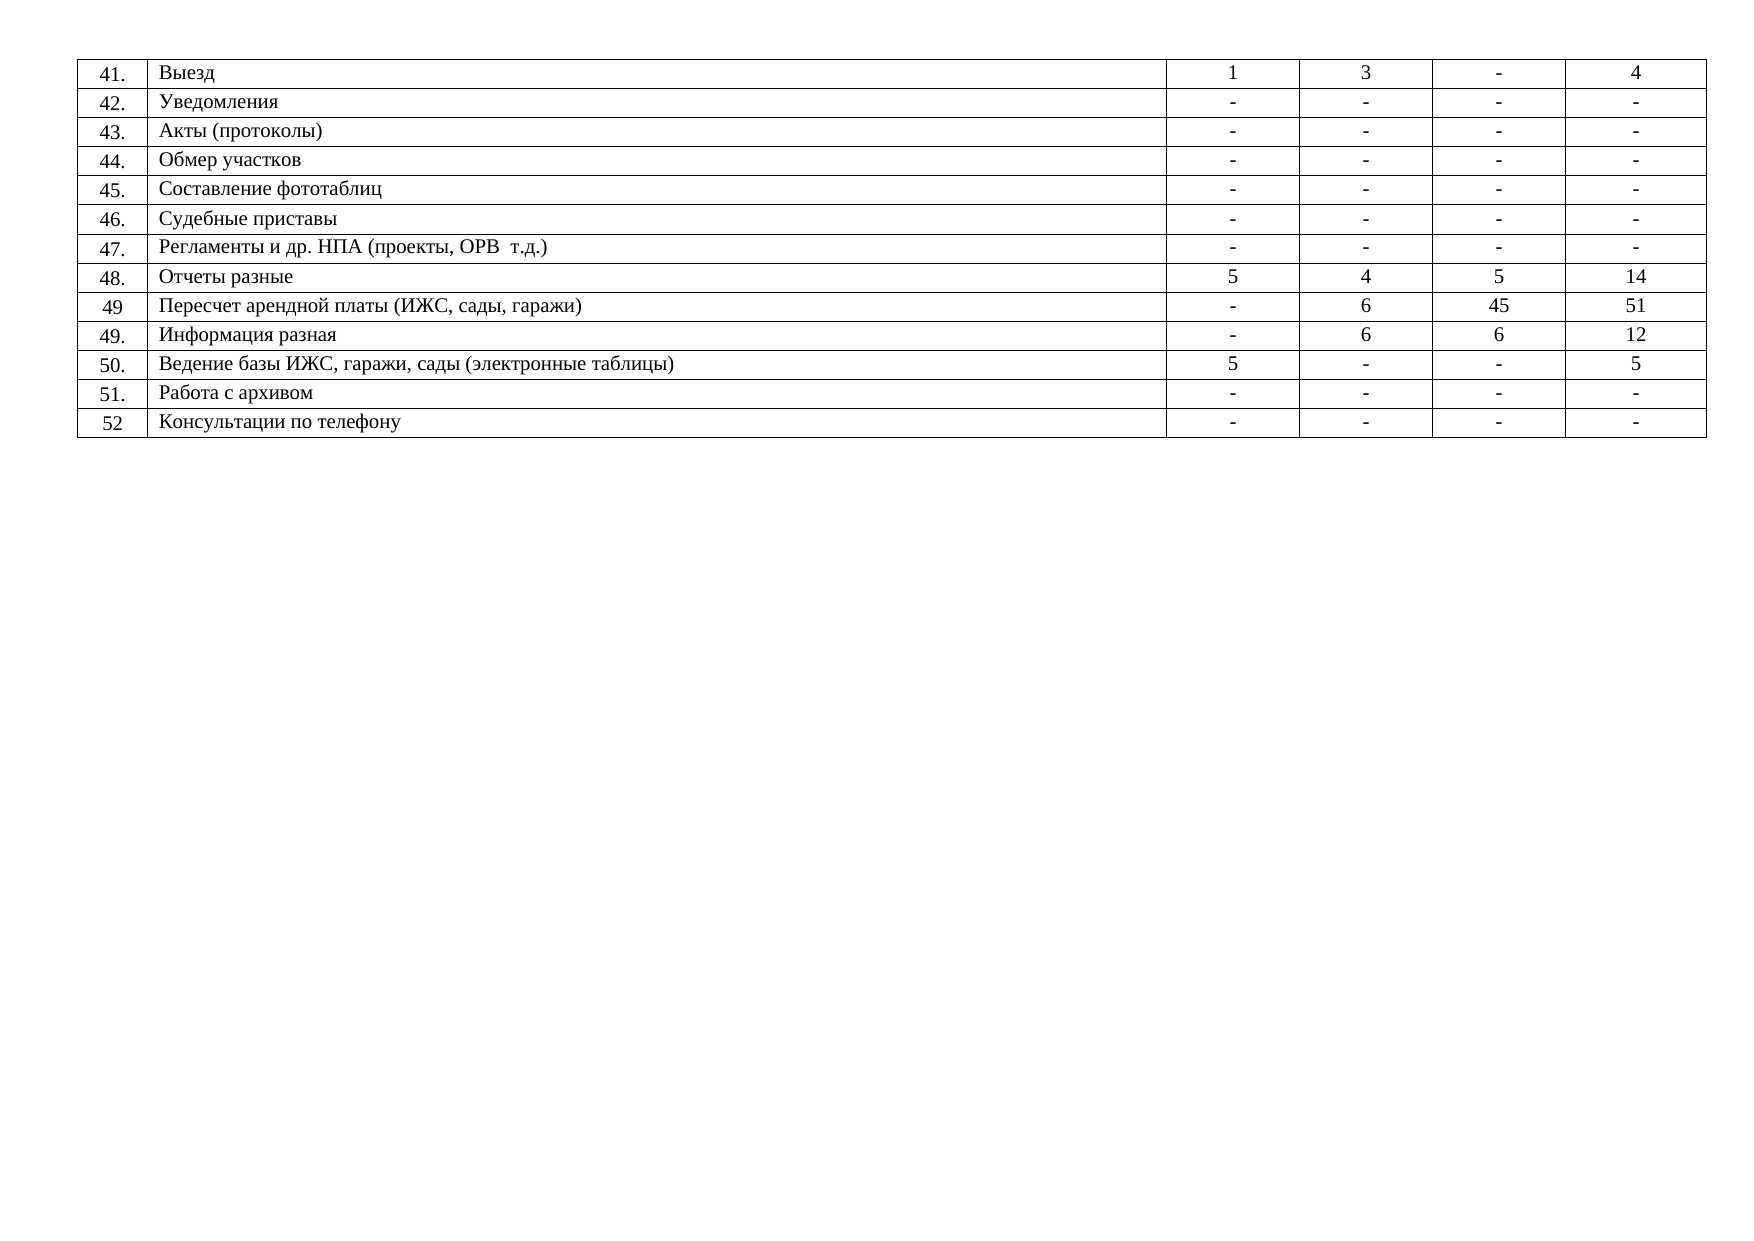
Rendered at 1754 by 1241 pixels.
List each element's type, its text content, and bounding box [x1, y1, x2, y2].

table_cell - [1167, 147, 1299, 175]
table_cell - [1433, 235, 1565, 262]
table_cell 41. [78, 60, 147, 88]
table_cell 49. [78, 322, 147, 350]
table_cell - [1433, 60, 1565, 88]
table_cell - [1167, 118, 1299, 146]
table_cell - [1433, 409, 1565, 437]
table_cell 43. [78, 118, 147, 146]
table_cell Пересчет арендной платы (ИЖС, сады, гаражи) [148, 293, 1166, 321]
table_cell 4 [1300, 264, 1432, 292]
table_cell 49 [78, 293, 147, 321]
table_cell 12 [1566, 322, 1706, 350]
table_cell - [1167, 293, 1299, 321]
table_cell Выезд [148, 60, 1166, 88]
table_cell 42. [78, 89, 147, 117]
table_cell - [1566, 235, 1706, 262]
table_cell - [1433, 351, 1565, 379]
table_cell 5 [1566, 351, 1706, 379]
table_cell Консультации по телефону [148, 409, 1166, 437]
table_cell - [1167, 235, 1299, 262]
table_cell - [1433, 118, 1565, 146]
table_cell - [1300, 147, 1432, 175]
table_cell 5 [1167, 351, 1299, 379]
table_cell 48. [78, 264, 147, 292]
table_cell 47. [78, 235, 147, 262]
table_cell 51. [78, 380, 147, 408]
table_cell 4 [1566, 60, 1706, 88]
table_cell Ведение базы ИЖС, гаражи, сады (электронные таблицы) [148, 351, 1166, 379]
table_cell 44. [78, 147, 147, 175]
table_cell Обмер участков [148, 147, 1166, 175]
table_cell 45. [78, 176, 147, 204]
table_cell - [1300, 380, 1432, 408]
table_cell - [1300, 118, 1432, 146]
table_cell - [1566, 176, 1706, 204]
table_cell - [1300, 89, 1432, 117]
table_cell 1 [1167, 60, 1299, 88]
table_cell - [1167, 205, 1299, 233]
table_cell - [1167, 322, 1299, 350]
table_cell - [1433, 205, 1565, 233]
table_cell 52 [78, 409, 147, 437]
table_cell - [1566, 118, 1706, 146]
table_cell - [1300, 235, 1432, 262]
table_cell - [1566, 89, 1706, 117]
table_cell 45 [1433, 293, 1565, 321]
table_cell 5 [1433, 264, 1565, 292]
table_cell - [1167, 176, 1299, 204]
table_cell Работа с архивом [148, 380, 1166, 408]
table_cell - [1300, 409, 1432, 437]
table_cell Информация разная [148, 322, 1166, 350]
table_cell - [1566, 147, 1706, 175]
table_cell Судебные приставы [148, 205, 1166, 233]
table_cell - [1167, 409, 1299, 437]
table_cell Составление фототаблиц [148, 176, 1166, 204]
table_cell - [1300, 205, 1432, 233]
table_cell 14 [1566, 264, 1706, 292]
table_cell - [1433, 147, 1565, 175]
table_cell - [1300, 176, 1432, 204]
table_cell 6 [1300, 322, 1432, 350]
table_cell 51 [1566, 293, 1706, 321]
table_cell 6 [1300, 293, 1432, 321]
table_cell - [1566, 380, 1706, 408]
table_cell 46. [78, 205, 147, 233]
table_cell - [1167, 89, 1299, 117]
table_cell - [1566, 205, 1706, 233]
table_cell Уведомления [148, 89, 1166, 117]
table_cell 50. [78, 351, 147, 379]
table_cell - [1300, 351, 1432, 379]
table_cell 3 [1300, 60, 1432, 88]
table_cell Акты (протоколы) [148, 118, 1166, 146]
table_cell 6 [1433, 322, 1565, 350]
table_cell Регламенты и др. НПА (проекты, ОРВ т.д.) [148, 235, 1166, 262]
table_cell - [1433, 89, 1565, 117]
table_cell - [1433, 380, 1565, 408]
table_cell Отчеты разные [148, 264, 1166, 292]
table_cell - [1566, 409, 1706, 437]
table_cell 5 [1167, 264, 1299, 292]
table_cell - [1433, 176, 1565, 204]
table_cell - [1167, 380, 1299, 408]
